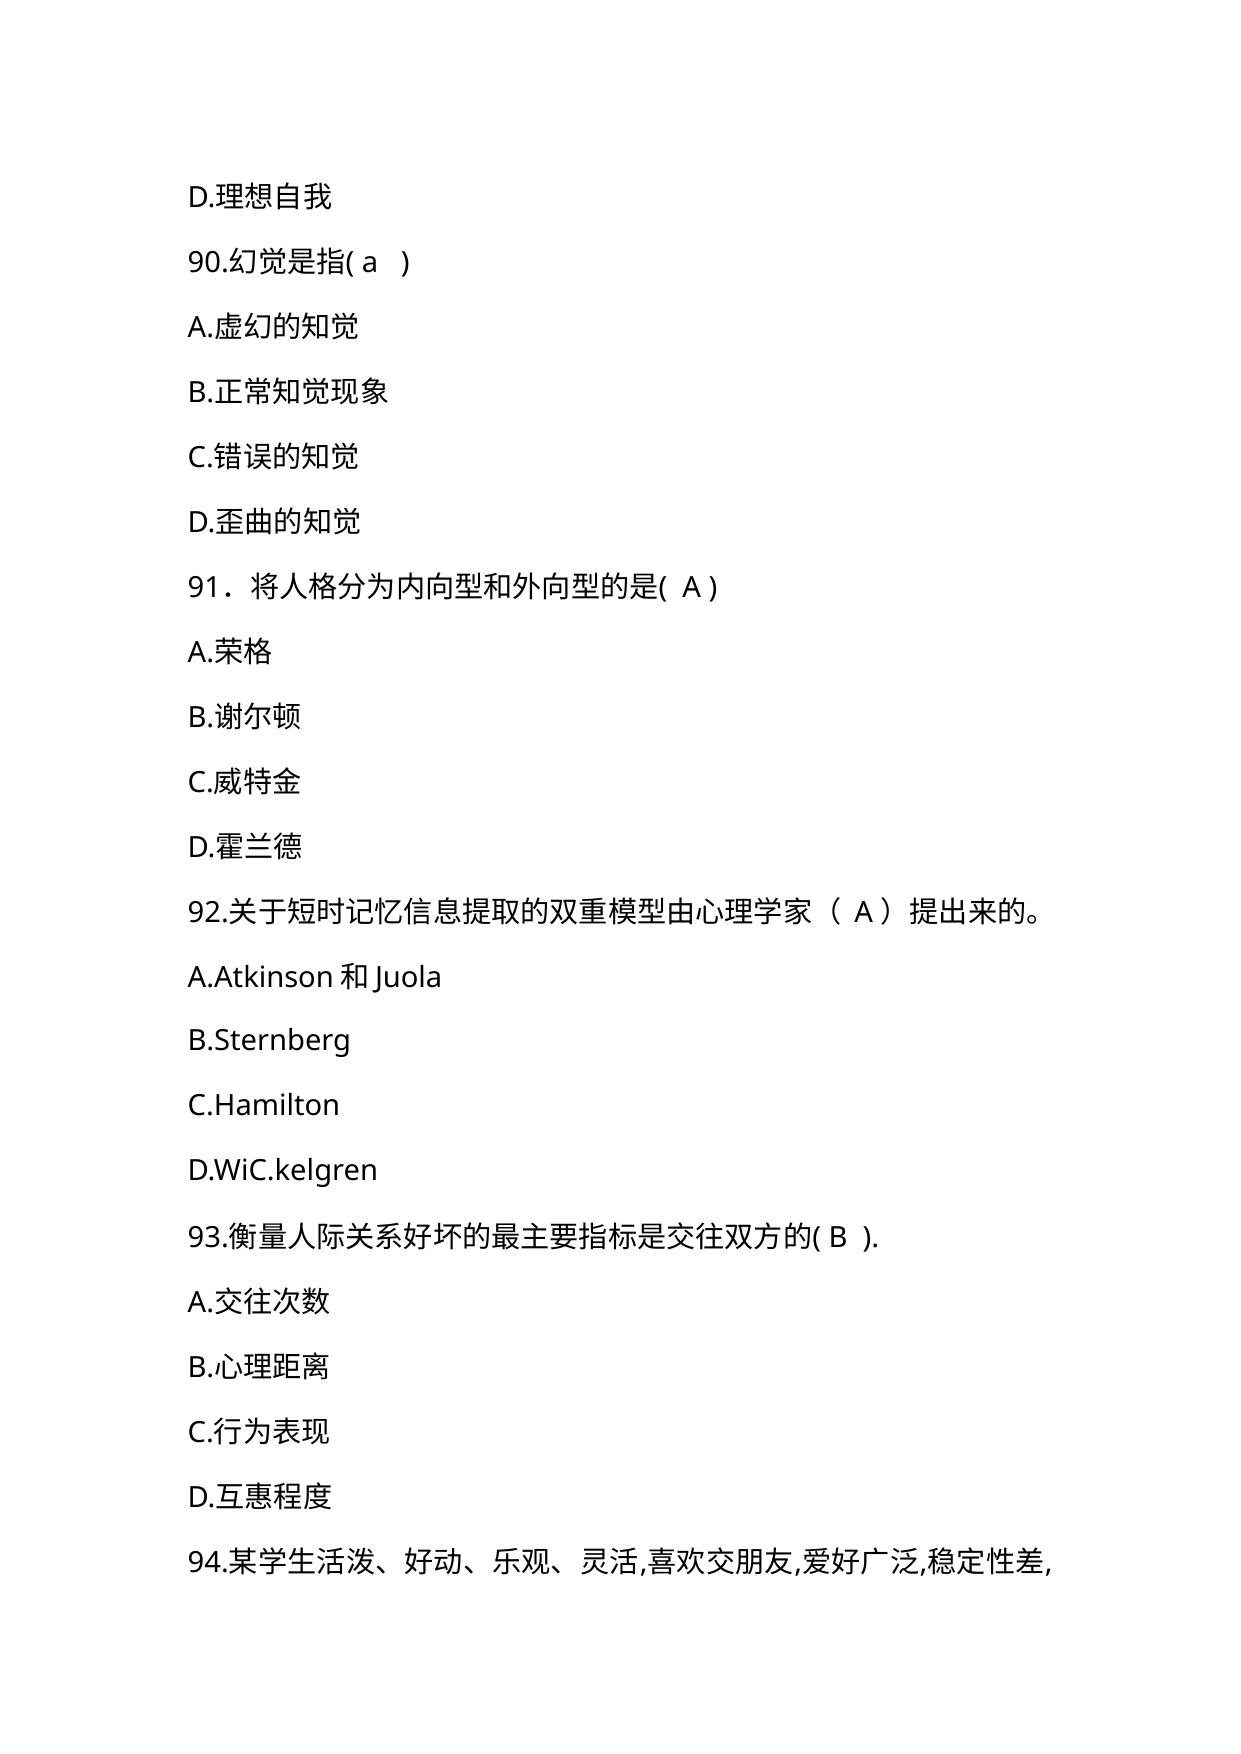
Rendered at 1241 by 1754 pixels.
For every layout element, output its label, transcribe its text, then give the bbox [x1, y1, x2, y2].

text 93.衡量人际关系好坏的最主要指标是交往双方的( B ). [187, 1202, 1053, 1267]
text B.谢尔顿 [187, 682, 1053, 747]
text C.行为表现 [187, 1397, 1053, 1462]
text D.歪曲的知觉 [187, 487, 1053, 552]
text 91．将人格分为内向型和外向型的是( A ) [187, 552, 1053, 617]
text C.Hamilton [187, 1072, 1053, 1137]
text B.心理距离 [187, 1332, 1053, 1397]
text D.霍兰德 [187, 812, 1053, 877]
text C.威特金 [187, 747, 1053, 812]
text A.荣格 [187, 617, 1053, 682]
text B.Sternberg [187, 1007, 1053, 1072]
text B.正常知觉现象 [187, 357, 1053, 422]
text D.理想自我 [187, 162, 1053, 227]
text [187, 1527, 1053, 1592]
text A.Atkinson和Juola [187, 942, 1053, 1007]
text D.互惠程度 [187, 1462, 1053, 1527]
text A.虚幻的知觉 [187, 292, 1053, 357]
text C.错误的知觉 [187, 422, 1053, 487]
text A.交往次数 [187, 1267, 1053, 1332]
text 92.关于短时记忆信息提取的双重模型由心理学家（ A ）提出来的。 [187, 877, 1053, 942]
text 90.幻觉是指( a ) [187, 227, 1053, 292]
text D.WiC.kelgren [187, 1137, 1053, 1202]
